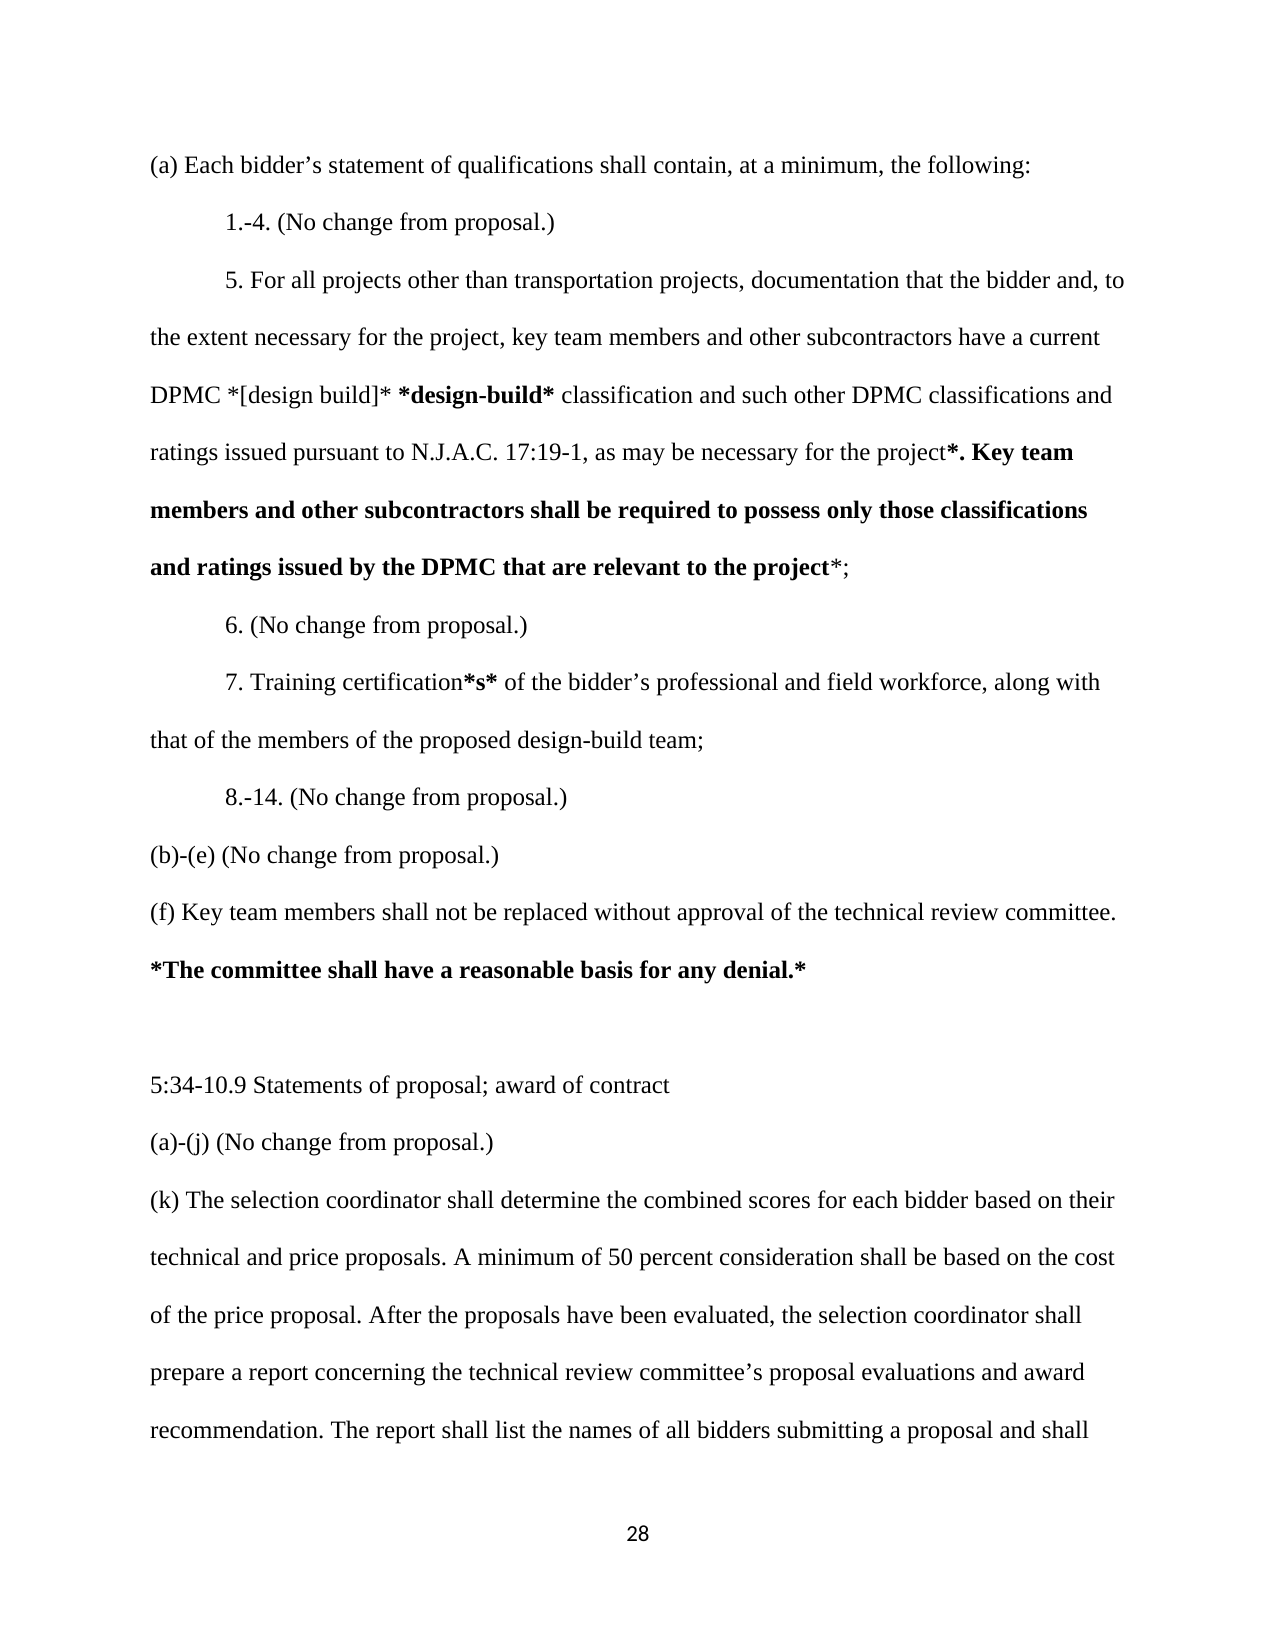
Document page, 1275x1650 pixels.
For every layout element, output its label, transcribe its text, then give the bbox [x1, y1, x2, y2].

text (a) Each bidder’s statement of qualifications shall contain, at a minimum, the following: [150, 150, 1125, 179]
text 8.-14. (No change from proposal.) [150, 782, 1125, 811]
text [150, 1185, 1125, 1444]
text 5. For all projects other than transportation projects, documentation that the bidder and, to the extent necessary for the project, key team members and other subcontractors have a current DPMC *[design build]* *design-build* classification and such other DPMC classifications and ratings issued pursuant to N.J.A.C. 17:19-1, as may be necessary for the project*. Key team members and other subcontractors shall be required to possess only those classifications and ratings issued by the DPMC that are relevant to the project*; [150, 265, 1125, 581]
text (a)-(j) (No change from proposal.) [150, 1127, 1125, 1156]
text 5:34-10.9 Statements of proposal; award of contract [150, 1070, 1125, 1099]
text (f) Key team members shall not be replaced without approval of the technical review committee. *The committee shall have a reasonable basis for any denial.* [150, 897, 1125, 984]
text (b)-(e) (No change from proposal.) [150, 840, 1125, 869]
text 1.-4. (No change from proposal.) [150, 207, 1125, 236]
text 6. (No change from proposal.) [150, 610, 1125, 639]
text 7. Training certification*s* of the bidder’s professional and field workforce, along with that of the members of the proposed design-build team; [150, 667, 1125, 754]
